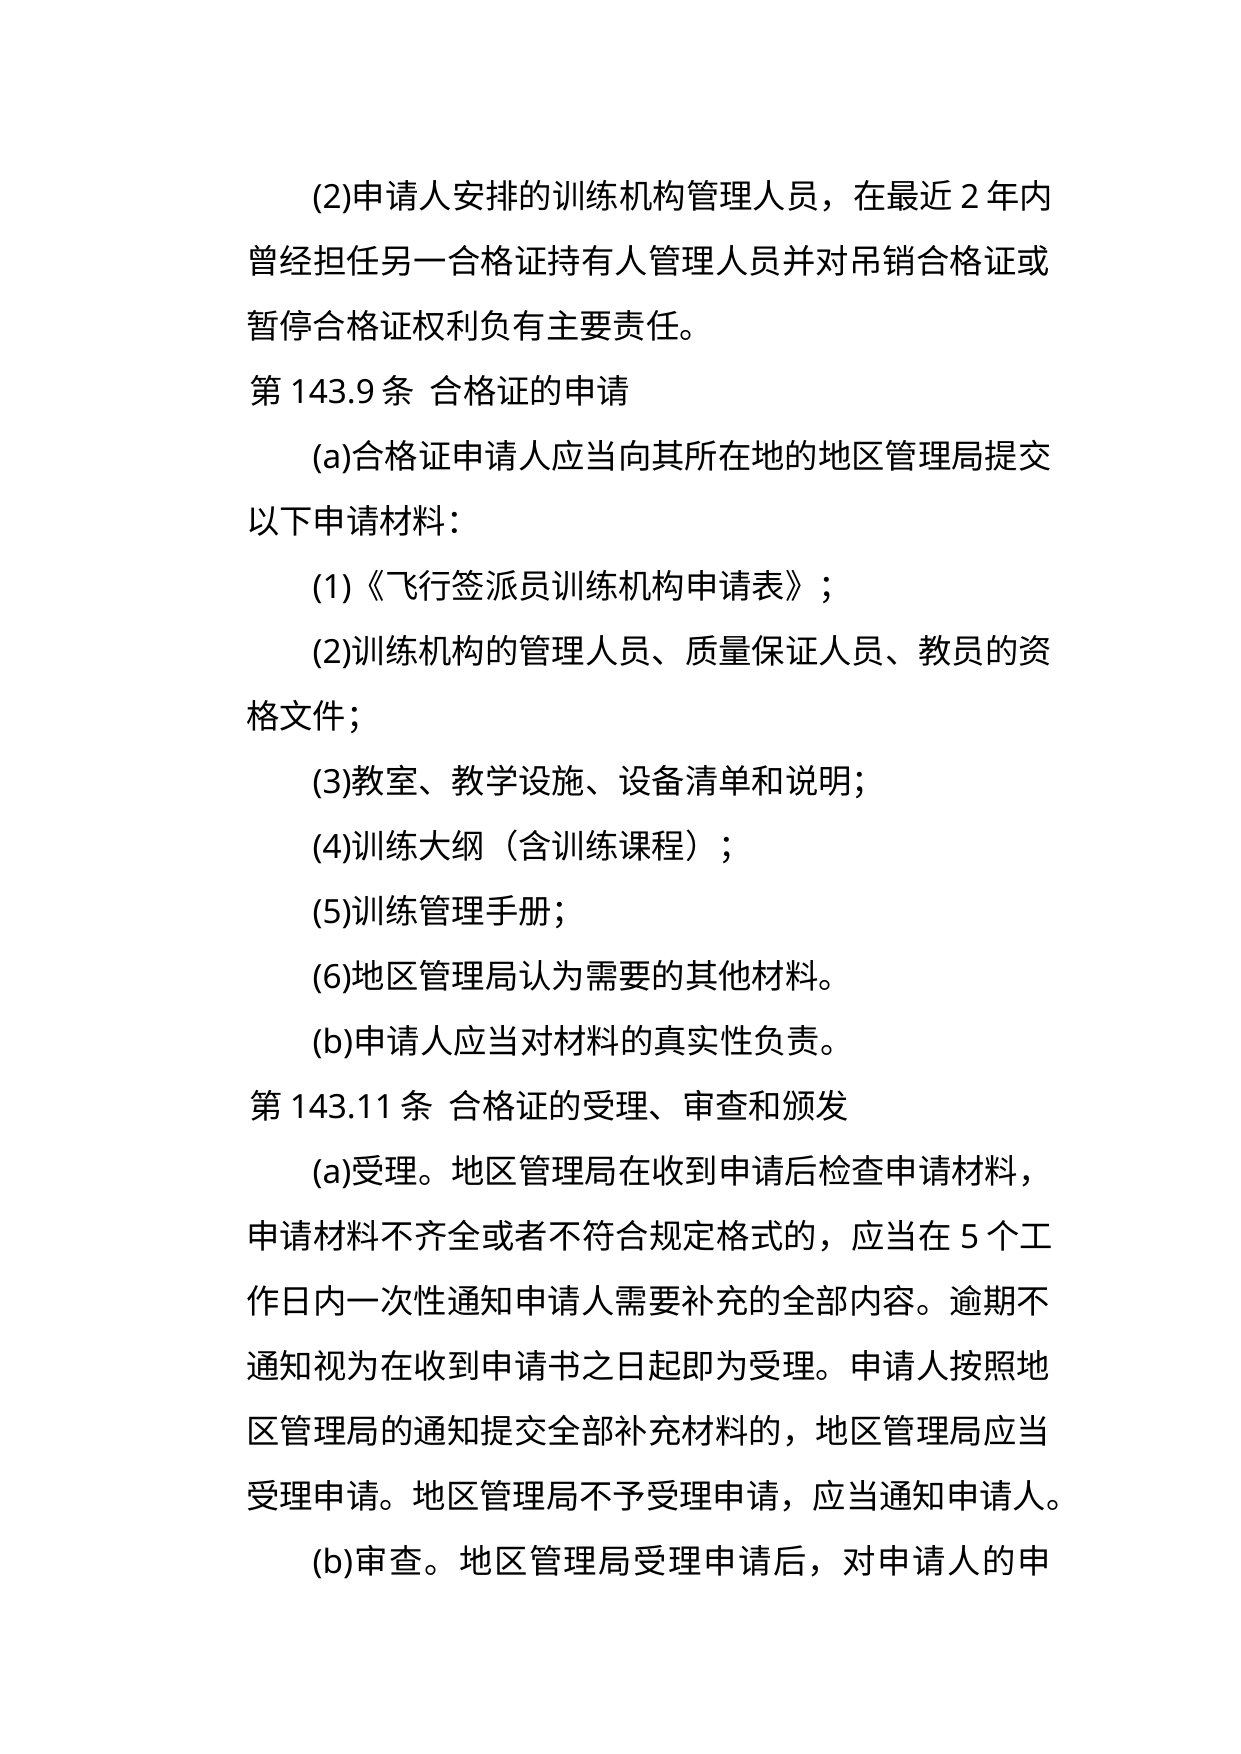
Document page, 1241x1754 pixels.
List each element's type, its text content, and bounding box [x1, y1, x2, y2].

text (2)训练机构的管理人员、质量保证人员、教员的资格文件； [246, 617, 1053, 747]
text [246, 1527, 1053, 1592]
text (4)训练大纲（含训练课程）； [246, 812, 1053, 877]
text (5)训练管理手册； [246, 877, 1053, 942]
text (a)受理。地区管理局在收到申请后检查申请材料，申请材料不齐全或者不符合规定格式的，应当在5个工作日内一次性通知申请人需要补充的全部内容。逾期不通知视为在收到申请书之日起即为受理。申请人按照地区管理局的通知提交全部补充材料的，地区管理局应当受理申请。地区管理局不予受理申请，应当通知申请人。 [246, 1137, 1053, 1527]
text (b)申请人应当对材料的真实性负责。 [246, 1007, 1053, 1072]
text 第143.9条 合格证的申请 [187, 357, 1053, 422]
text (6)地区管理局认为需要的其他材料。 [246, 942, 1053, 1007]
text 第143.11条 合格证的受理、审查和颁发 [187, 1072, 1053, 1137]
text (2)申请人安排的训练机构管理人员，在最近2年内曾经担任另一合格证持有人管理人员并对吊销合格证或暂停合格证权利负有主要责任。 [246, 162, 1053, 357]
text (a)合格证申请人应当向其所在地的地区管理局提交以下申请材料： [246, 422, 1053, 552]
text (3)教室、教学设施、设备清单和说明； [246, 747, 1053, 812]
text (1)《飞行签派员训练机构申请表》； [246, 552, 1053, 617]
